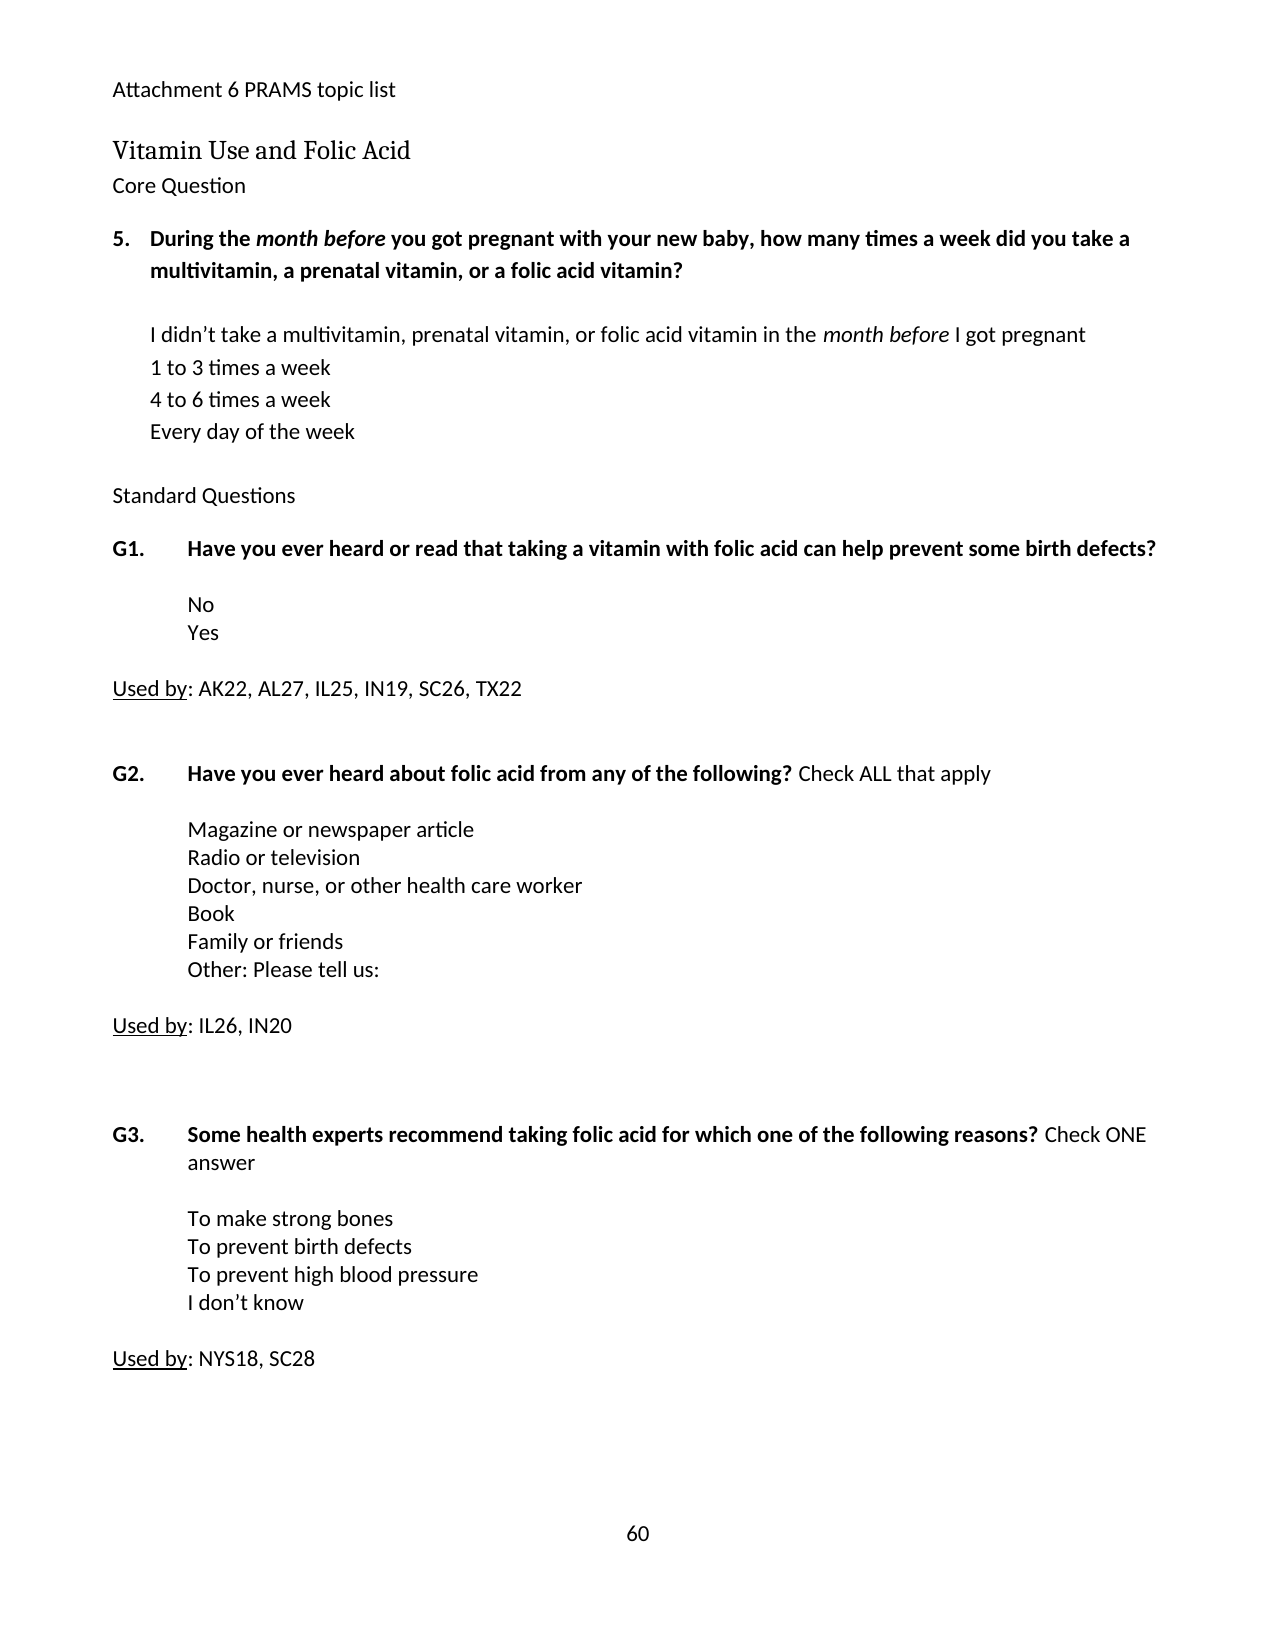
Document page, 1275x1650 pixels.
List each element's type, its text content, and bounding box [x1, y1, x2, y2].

text No [187, 591, 1162, 618]
text 1 to 3 times a week [150, 353, 1162, 381]
text I didn’t take a multivitamin, prenatal vitamin, or folic acid vitamin in the month before I got pregnant [150, 321, 1162, 348]
text Every day of the week [150, 417, 1162, 445]
text Book [187, 899, 1162, 927]
text To make strong bones [187, 1204, 1162, 1232]
list During the month before you got pregnant with your new baby, how many times a week did you take a multivitamin, a prenatal vitamin, or a folic acid vitamin? [112, 224, 1162, 284]
text Used by: IL26, IN20 [112, 1011, 1162, 1039]
text Used by: NYS18, SC28 [112, 1344, 1162, 1372]
text Standard Questions [112, 481, 1162, 509]
text Magazine or newspaper article [187, 815, 1162, 843]
text G1. Have you ever heard or read that taking a vitamin with folic acid can help prevent some birth defects? [112, 534, 1162, 562]
text To prevent high blood pressure [187, 1260, 1162, 1288]
text I don’t know [187, 1288, 1162, 1316]
text Radio or television [187, 843, 1162, 871]
text Other: Please tell us: [187, 955, 1162, 983]
text Used by: AK22, AL27, IL25, IN19, SC26, TX22 [112, 674, 1162, 703]
text G3. Some health experts recommend taking folic acid for which one of the following reasons? Check ONE answer [112, 1120, 1162, 1176]
subtitle Vitamin Use and Folic Acid [112, 135, 1162, 166]
text Core Question [112, 171, 1162, 199]
text Family or friends [187, 927, 1162, 955]
text To prevent birth defects [187, 1232, 1162, 1260]
text Doctor, nurse, or other health care worker [187, 871, 1162, 899]
text 4 to 6 times a week [150, 385, 1162, 413]
text G2. Have you ever heard about folic acid from any of the following? Check ALL that apply [112, 759, 1162, 787]
text Yes [187, 618, 1162, 647]
